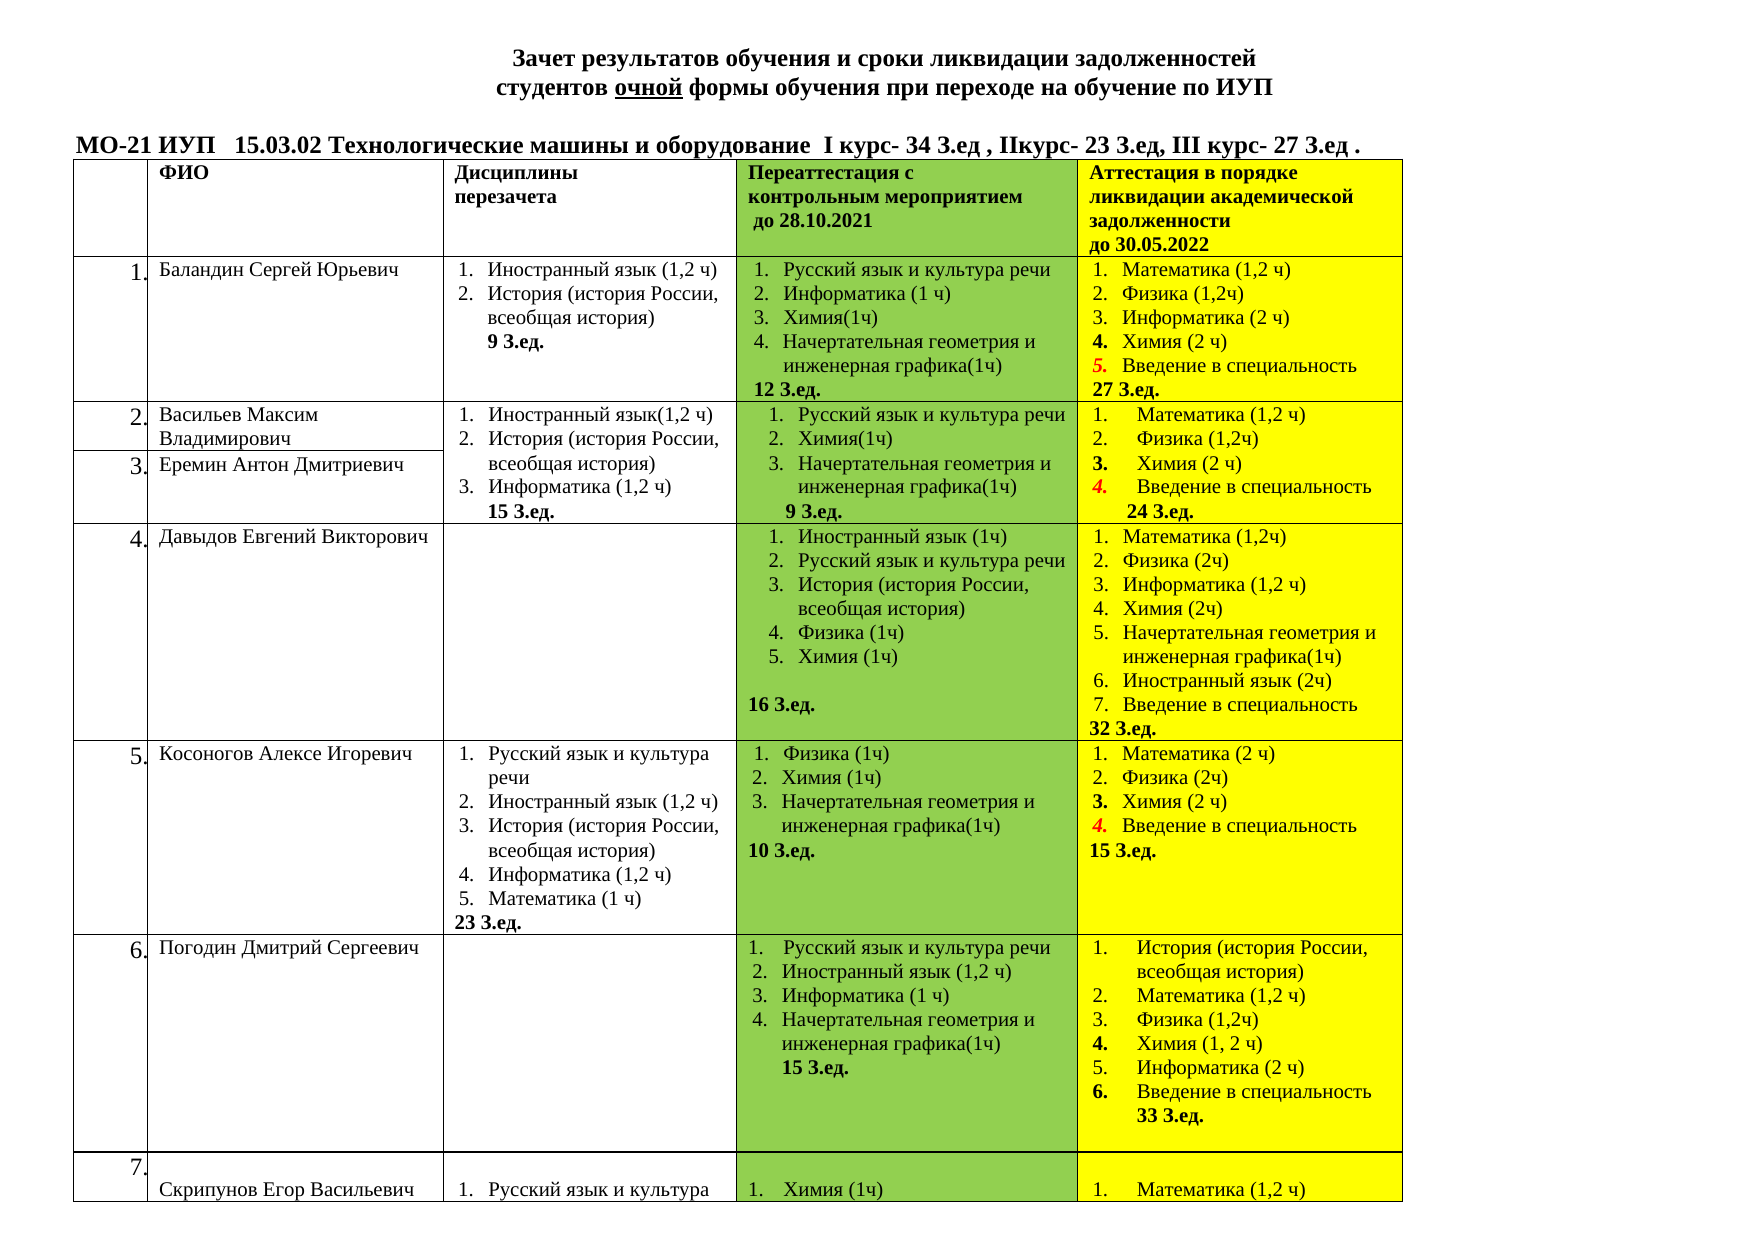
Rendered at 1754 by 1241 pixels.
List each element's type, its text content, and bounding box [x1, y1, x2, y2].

text студентов очной формы обучения при переходе на обучение по ИУП [44, 72, 1724, 101]
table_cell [148, 1153, 443, 1201]
text МО-21 ИУП 15.03.02 Технологические машины и оборудование I курс- 34 З.ед , IIкурс- 23 З.ед, III курс- 27 З.ед . [44, 130, 1724, 158]
table_cell Математика (2 ч) Физика (2ч) Химия (2 ч) Введение в специальность 15 З.ед. [1078, 741, 1402, 934]
table_cell Давыдов Евгений Викторович [148, 524, 443, 740]
table_header [74, 160, 147, 256]
table_cell [74, 1153, 147, 1201]
table_cell Русский язык и культура речи Информатика (1 ч) Химия(1ч) Начертательная геометрия и инженерная графика(1ч) 12 З.ед. [737, 257, 1077, 401]
table_cell [74, 935, 147, 1151]
table_cell Математика (1,2 ч) Физика (1,2ч) Химия (2 ч) Введение в специальность 24 З.ед. [1078, 402, 1402, 523]
table_cell [444, 935, 736, 1151]
table_header Дисциплины перезачета [444, 160, 736, 256]
table_header Переаттестация с контрольным мероприятием до 28.10.2021 [737, 160, 1077, 256]
table_cell [74, 741, 147, 934]
table_header ФИО [148, 160, 443, 256]
table_cell Русский язык и культура речи Химия(1ч) Начертательная геометрия и инженерная графика(1ч) 9 З.ед. [737, 402, 1077, 523]
table_cell Математика (1,2ч) Физика (2ч) Информатика (1,2 ч) Химия (2ч) Начертательная геометрия и инженерная графика(1ч) Иностранный язык (2ч) Введение в специальность 32 З.ед. [1078, 524, 1402, 740]
text Зачет результатов обучения и сроки ликвидации задолженностей [44, 43, 1724, 72]
table_cell Русский язык и культура речи Иностранный язык (1,2 ч) История (история России, всеобщая история) Информатика (1,2 ч) Математика (1 ч) 23 З.ед. [444, 741, 736, 934]
table_cell Васильев Максим Владимирович [148, 402, 443, 450]
table_cell Еремин Антон Дмитриевич [148, 451, 443, 523]
table_cell Баландин Сергей Юрьевич [148, 257, 443, 401]
table_cell [74, 257, 147, 401]
table_cell Русский язык и культура речи Иностранный язык (1,2 ч) Информатика (1 ч) Начертательная геометрия и инженерная графика(1ч) 15 З.ед. [737, 935, 1077, 1151]
table_cell [74, 451, 147, 523]
table_cell Иностранный язык(1,2 ч) История (история России, всеобщая история) Информатика (1,2 ч) 15 З.ед. [444, 402, 736, 523]
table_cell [737, 1153, 1077, 1201]
table_cell Косоногов Алексе Игоревич [148, 741, 443, 934]
table_cell История (история России, всеобщая история) Математика (1,2 ч) Физика (1,2ч) Химия (1, 2 ч) Информатика (2 ч) Введение в специальность 33 З.ед. [1078, 935, 1402, 1151]
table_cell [1078, 1153, 1402, 1201]
table_header Аттестация в порядке ликвидации академической задолженности до 30.05.2022 [1078, 160, 1402, 256]
table_cell Физика (1ч) Химия (1ч) Начертательная геометрия и инженерная графика(1ч) 10 З.ед. [737, 741, 1077, 934]
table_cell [444, 1153, 736, 1201]
table_cell [74, 402, 147, 450]
table_cell Иностранный язык (1,2 ч) История (история России, всеобщая история) 9 З.ед. [444, 257, 736, 401]
table_cell Математика (1,2 ч) Физика (1,2ч) Информатика (2 ч) Химия (2 ч) Введение в специальность 27 З.ед. [1078, 257, 1402, 401]
table_cell Погодин Дмитрий Сергеевич [148, 935, 443, 1151]
table_cell [74, 524, 147, 740]
table_cell Иностранный язык (1ч) Русский язык и культура речи История (история России, всеобщая история) Физика (1ч) Химия (1ч) 16 З.ед. [737, 524, 1077, 740]
table_cell [444, 524, 736, 740]
